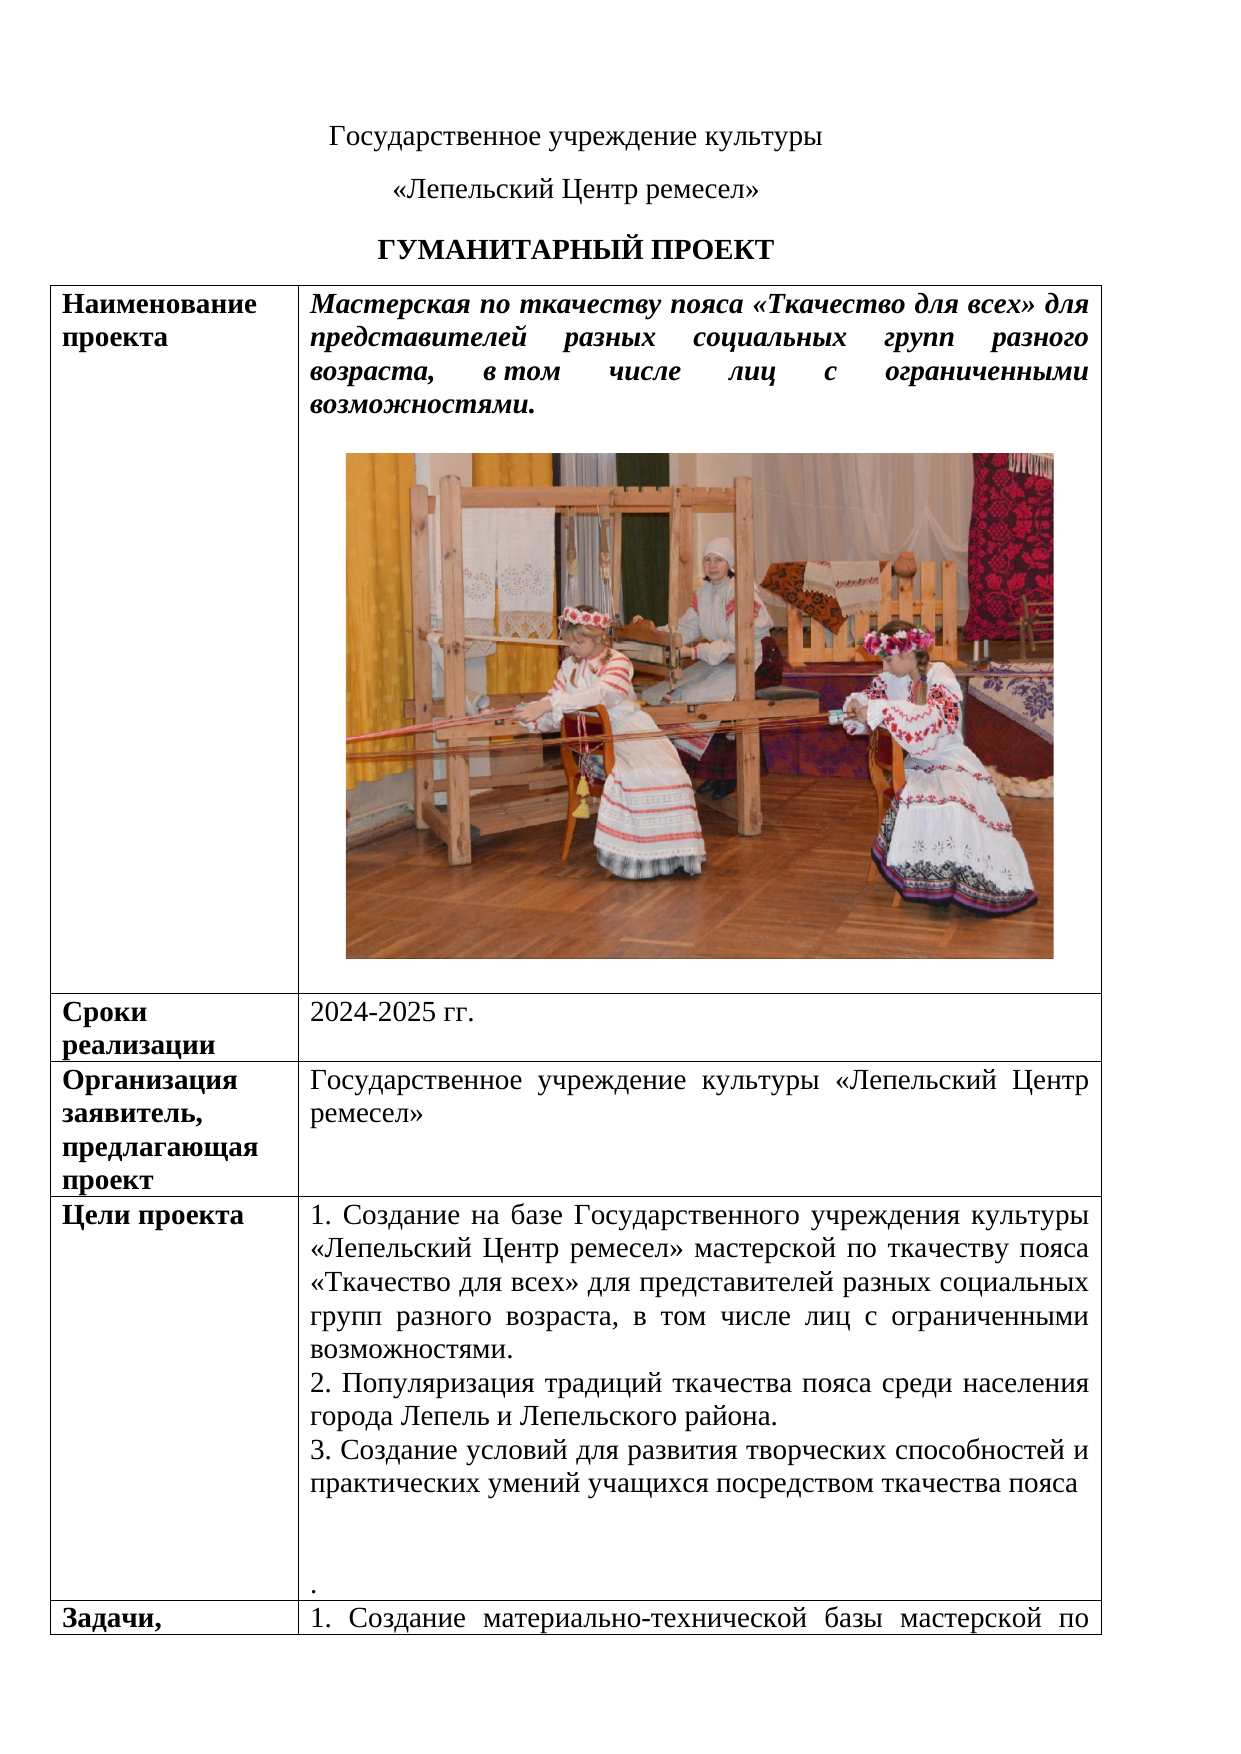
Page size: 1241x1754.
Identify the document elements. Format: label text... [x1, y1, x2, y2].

table_cell Организация заявитель, предлагающая проект [51, 1062, 298, 1196]
table_cell 1. Создание на базе Государственного учреждения культуры «Лепельский Центр ремесел» мастерской по ткачеству пояса «Ткачество для всех» для представителей разных социальных групп разного возраста, в том числе лиц с ограниченными возможностями. 2. Популяризация традиций ткачества пояса среди населения города Лепель и Лепельского района. 3. Создание условий для развития творческих способностей и практических умений учащихся посредством ткачества пояса . [299, 1197, 1101, 1599]
table_cell Цели проекта [51, 1197, 298, 1599]
table_cell Сроки реализации [51, 994, 298, 1061]
text Государственное учреждение культуры [88, 118, 1063, 152]
table_cell 2024-2025 гг. [299, 994, 1101, 1061]
table_cell Государственное учреждение культуры «Лепельский Центр ремесел» [299, 1062, 1101, 1196]
table_header Наименование проекта [51, 286, 298, 993]
text «Лепельский Центр ремесел» [88, 171, 1063, 204]
text ГУМАНИТАРНЫЙ ПРОЕКТ [88, 232, 1063, 266]
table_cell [51, 1601, 298, 1634]
table_header Мастерская по ткачеству пояса «Ткачество для всех» для представителей разных социальных групп разного возраста, в том числе лиц с ограниченными возможностями. [299, 286, 1101, 993]
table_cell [299, 1601, 1101, 1634]
picture [345, 453, 1054, 959]
